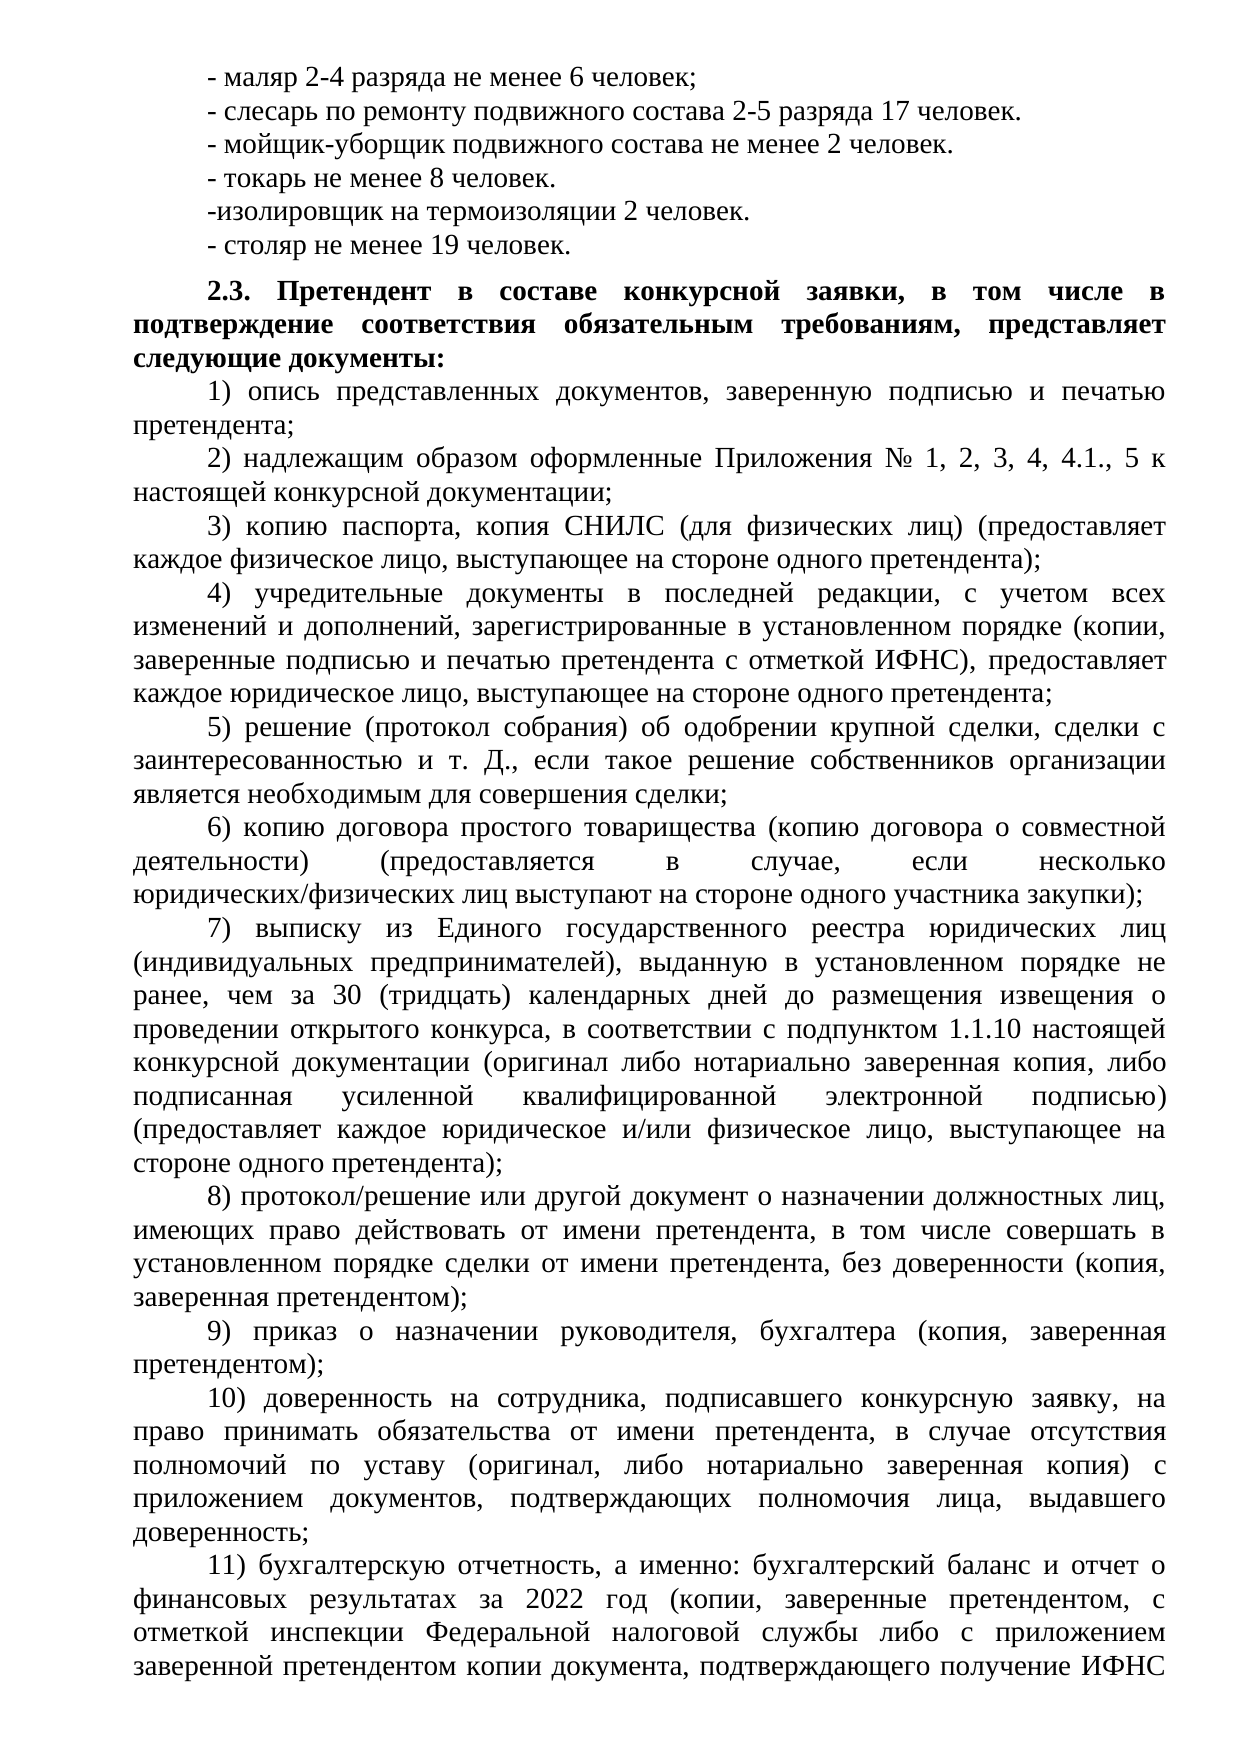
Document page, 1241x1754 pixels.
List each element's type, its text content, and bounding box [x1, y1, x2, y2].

text 3) копию паспорта, копия СНИЛС (для физических лиц) (предоставляет каждое физическое лицо, выступающее на стороне одного претендента); [133, 508, 1167, 575]
text 5) решение (протокол собрания) об одобрении крупной сделки, сделки с заинтересованностью и т. Д., если такое решение собственников организации является необходимым для совершения сделки; [133, 709, 1167, 809]
text 10) доверенность на сотрудника, подписавшего конкурсную заявку, на право принимать обязательства от имени претендента, в случае отсутствия полномочий по уставу (оригинал, либо нотариально заверенная копия) с приложением документов, подтверждающих полномочия лица, выдавшего доверенность; [133, 1380, 1167, 1547]
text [133, 1547, 1167, 1682]
text 4) учредительные документы в последней редакции, с учетом всех изменений и дополнений, зарегистрированные в установленном порядке (копии, заверенные подписью и печатью претендента с отметкой ИФНС), предоставляет каждое юридическое лицо, выступающее на стороне одного претендента; [133, 575, 1167, 709]
text 2) надлежащим образом оформленные Приложения № 1, 2, 3, 4, 4.1., 5 к настоящей конкурсной документации; [133, 441, 1167, 508]
text - маляр 2-4 разряда не менее 6 человек; [133, 59, 1167, 93]
text - столяр не менее 19 человек. [133, 227, 1167, 260]
text 6) копию договора простого товарищества (копию договора о совместной деятельности) (предоставляется в случае, если несколько юридических/физических лиц выступают на стороне одного участника закупки); [133, 809, 1167, 910]
text 7) выписку из Единого государственного реестра юридических лиц (индивидуальных предпринимателей), выданную в установленном порядке не ранее, чем за 30 (тридцать) календарных дней до размещения извещения о проведении открытого конкурса, в соответствии с подпунктом 1.1.10 настоящей конкурсной документации (оригинал либо нотариально заверенная копия, либо подписанная усиленной квалифицированной электронной подписью) (предоставляет каждое юридическое и/или физическое лицо, выступающее на стороне одного претендента); [133, 910, 1167, 1178]
text 2.3. Претендент в составе конкурсной заявки, в том числе в подтверждение соответствия обязательным требованиям, представляет следующие документы: [133, 273, 1167, 373]
text -изолировщик на термоизоляции 2 человек. [133, 193, 1167, 227]
text - токарь не менее 8 человек. [133, 160, 1167, 193]
text 9) приказ о назначении руководителя, бухгалтера (копия, заверенная претендентом); [133, 1313, 1167, 1380]
text 8) протокол/решение или другой документ о назначении должностных лиц, имеющих право действовать от имени претендента, в том числе совершать в установленном порядке сделки от имени претендента, без доверенности (копия, заверенная претендентом); [133, 1178, 1167, 1313]
text - слесарь по ремонту подвижного состава 2-5 разряда 17 человек. [133, 93, 1167, 126]
text 1) опись представленных документов, заверенную подписью и печатью претендента; [133, 373, 1167, 441]
text - мойщик-уборщик подвижного состава не менее 2 человек. [133, 126, 1167, 160]
